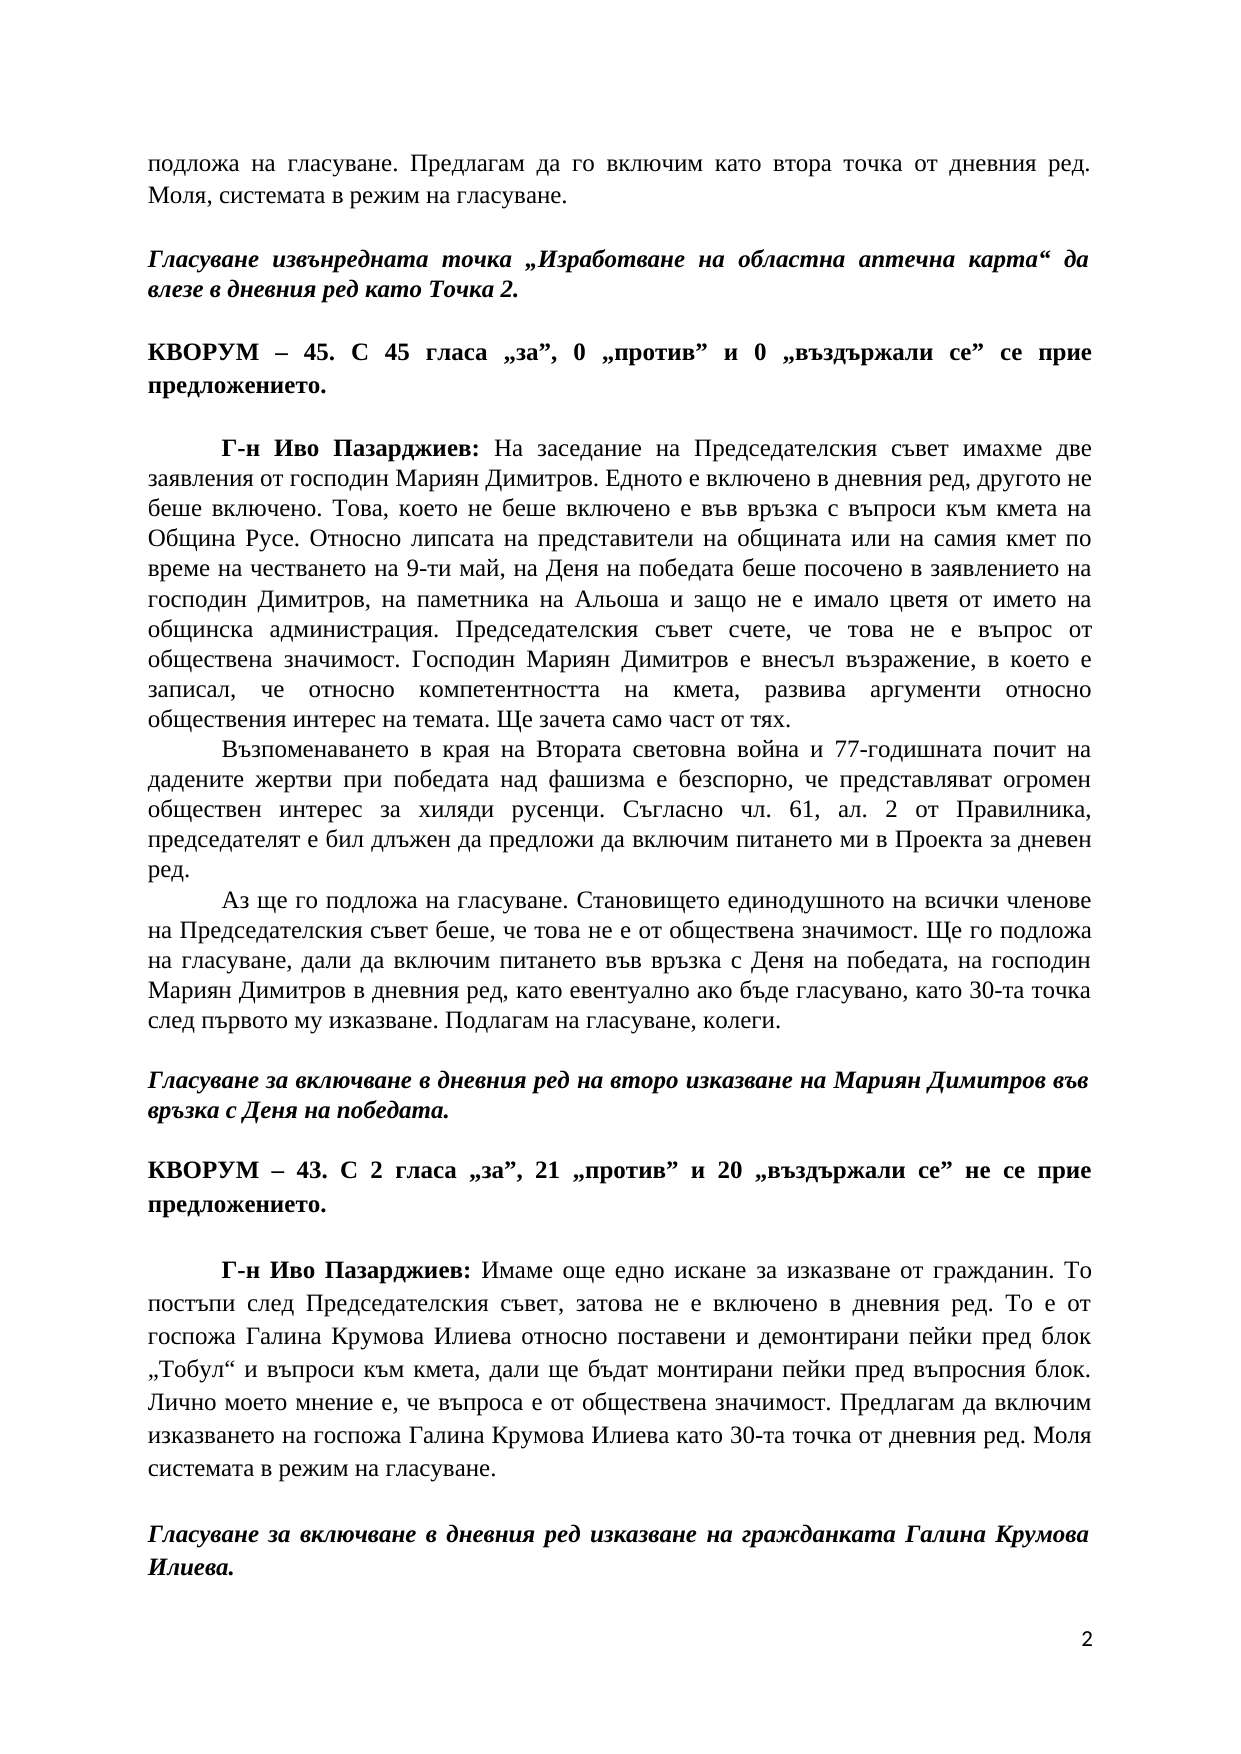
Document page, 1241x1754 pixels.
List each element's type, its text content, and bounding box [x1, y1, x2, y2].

text Г-н Иво Пазарджиев: Имаме още едно искане за изказване от гражданин. То постъпи след Председателския съвет, затова не е включено в дневния ред. То е от госпожа Галина Крумова Илиева относно поставени и демонтирани пейки пред блок „Тобул“ и въпроси към кмета, дали ще бъдат монтирани пейки пред въпросния блок. Лично моето мнение е, че въпроса е от обществена значимост. Предлагам да включим изказването на госпожа Галина Крумова Илиева като 30-та точка от дневния ред. Моля системата в режим на гласуване. [148, 1255, 1093, 1482]
text Гласуване за включване в дневния ред на второ изказване на Мариян Димитров във връзка с Деня на победата. [148, 1065, 1093, 1124]
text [148, 148, 1093, 209]
text Гласуване за включване в дневния ред изказване на гражданката Галина Крумова Илиева. [148, 1519, 1093, 1581]
text Възпоменаването в края на Втората световна война и 77-годишната почит на дадените жертви при победата над фашизма е безспорно, че представляват огромен обществен интерес за хиляди русенци. Съгласно чл. 61, ал. 2 от Правилника, председателят е бил длъжен да предложи да включим питането ми в Проекта за дневен ред. [148, 734, 1093, 883]
text Аз ще го подложа на гласуване. Становището единодушното на всички членове на Председателския съвет беше, че това не е от обществена значимост. Ще го подложа на гласуване, дали да включим питането във връзка с Деня на победата, на господин Мариян Димитров в дневния ред, като евентуално ако бъде гласувано, като 30-та точка след първото му изказване. Подлагам на гласуване, колеги. [148, 885, 1093, 1034]
text Г-н Иво Пазарджиев: На заседание на Председателския съвет имахме две заявления от господин Мариян Димитров. Едното е включено в дневния ред, другото не беше включено. Това, което не беше включено е във връзка с въпроси към кмета на Община Русе. Относно липсата на представители на общината или на самия кмет по време на честването на 9-ти май, на Деня на победата беше посочено в заявлението на господин Димитров, на паметника на Альоша и защо не е имало цветя от името на общинска администрация. Председателския съвет счете, че това не е въпрос от обществена значимост. Господин Мариян Димитров е внесъл възражение, в което е записал, че относно компетентността на кмета, развива аргументи относно обществения интерес на темата. Ще зачета само част от тях. [148, 433, 1093, 733]
text КВОРУМ – 43. С 2 гласа „за”, 21 „против” и 20 „въздържали се” не се прие предложението. [148, 1156, 1093, 1217]
text КВОРУМ – 45. С 45 гласа „за”, 0 „против” и 0 „въздържали се” се прие предложението. [148, 337, 1093, 399]
text Гласуване извънредната точка „Изработване на областна аптечна карта“ да влезе в дневния ред като Точка 2. [148, 244, 1093, 303]
